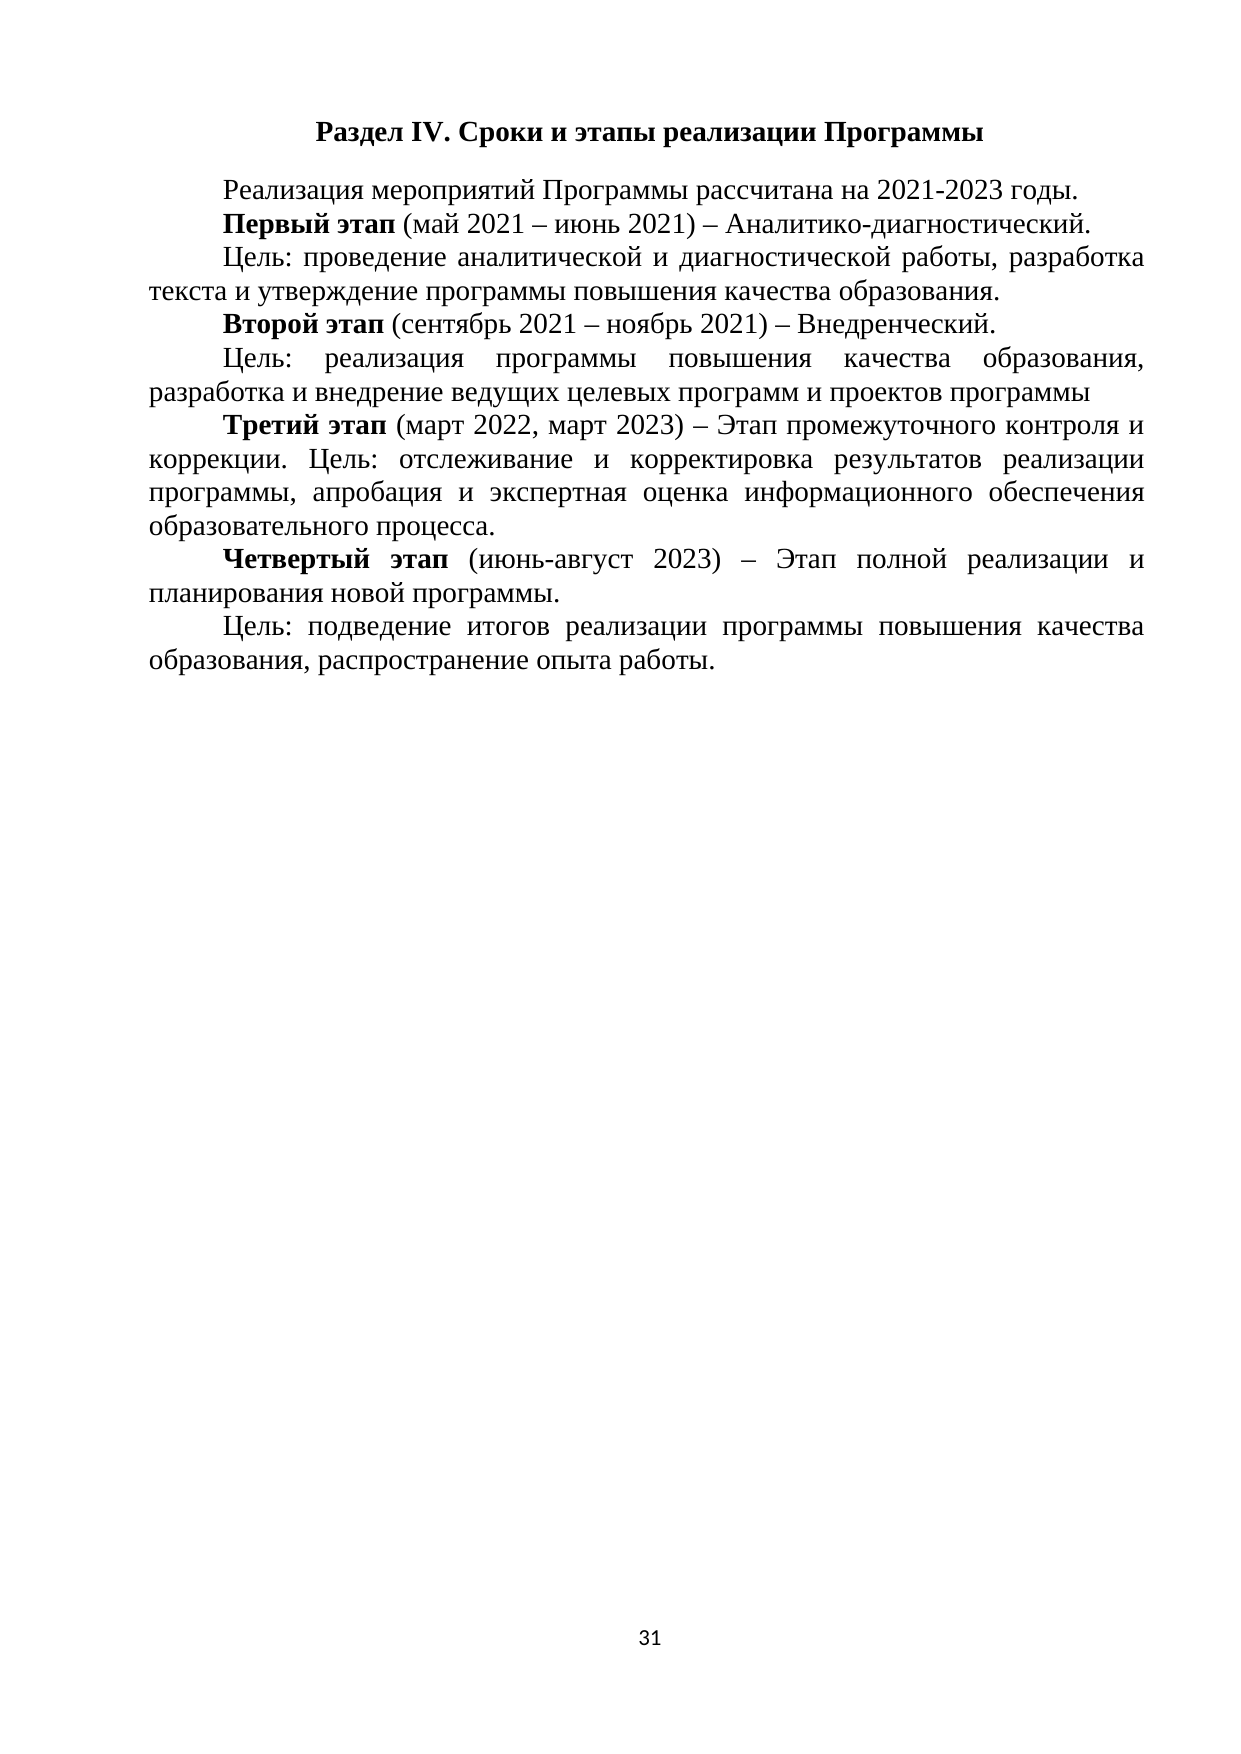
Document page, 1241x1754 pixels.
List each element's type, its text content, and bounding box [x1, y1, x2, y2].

text Цель: подведение итогов реализации программы повышения качества образования, распространение опыта работы. [149, 608, 1145, 676]
text Реализация мероприятий Программы рассчитана на 2021-2023 годы. [149, 172, 1145, 206]
text Второй этап (сентябрь 2021 – ноябрь 2021) – Внедренческий. [149, 307, 1145, 340]
text Третий этап (март 2022, март 2023) – Этап промежуточного контроля и коррекции. Цель: отслеживание и корректировка результатов реализации программы, апробация и экспертная оценка информационного обеспечения образовательного процесса. [149, 407, 1145, 541]
text Четвертый этап (июнь-август 2023) – Этап полной реализации и планирования новой программы. [149, 541, 1145, 608]
text Раздел IV. Сроки и этапы реализации Программы [148, 114, 1152, 147]
text Первый этап (май 2021 – июнь 2021) – Аналитико-диагностический. [149, 206, 1145, 239]
text Цель: реализация программы повышения качества образования, разработка и внедрение ведущих целевых программ и проектов программы [149, 340, 1145, 407]
text Цель: проведение аналитической и диагностической работы, разработка текста и утверждение программы повышения качества образования. [149, 239, 1145, 307]
